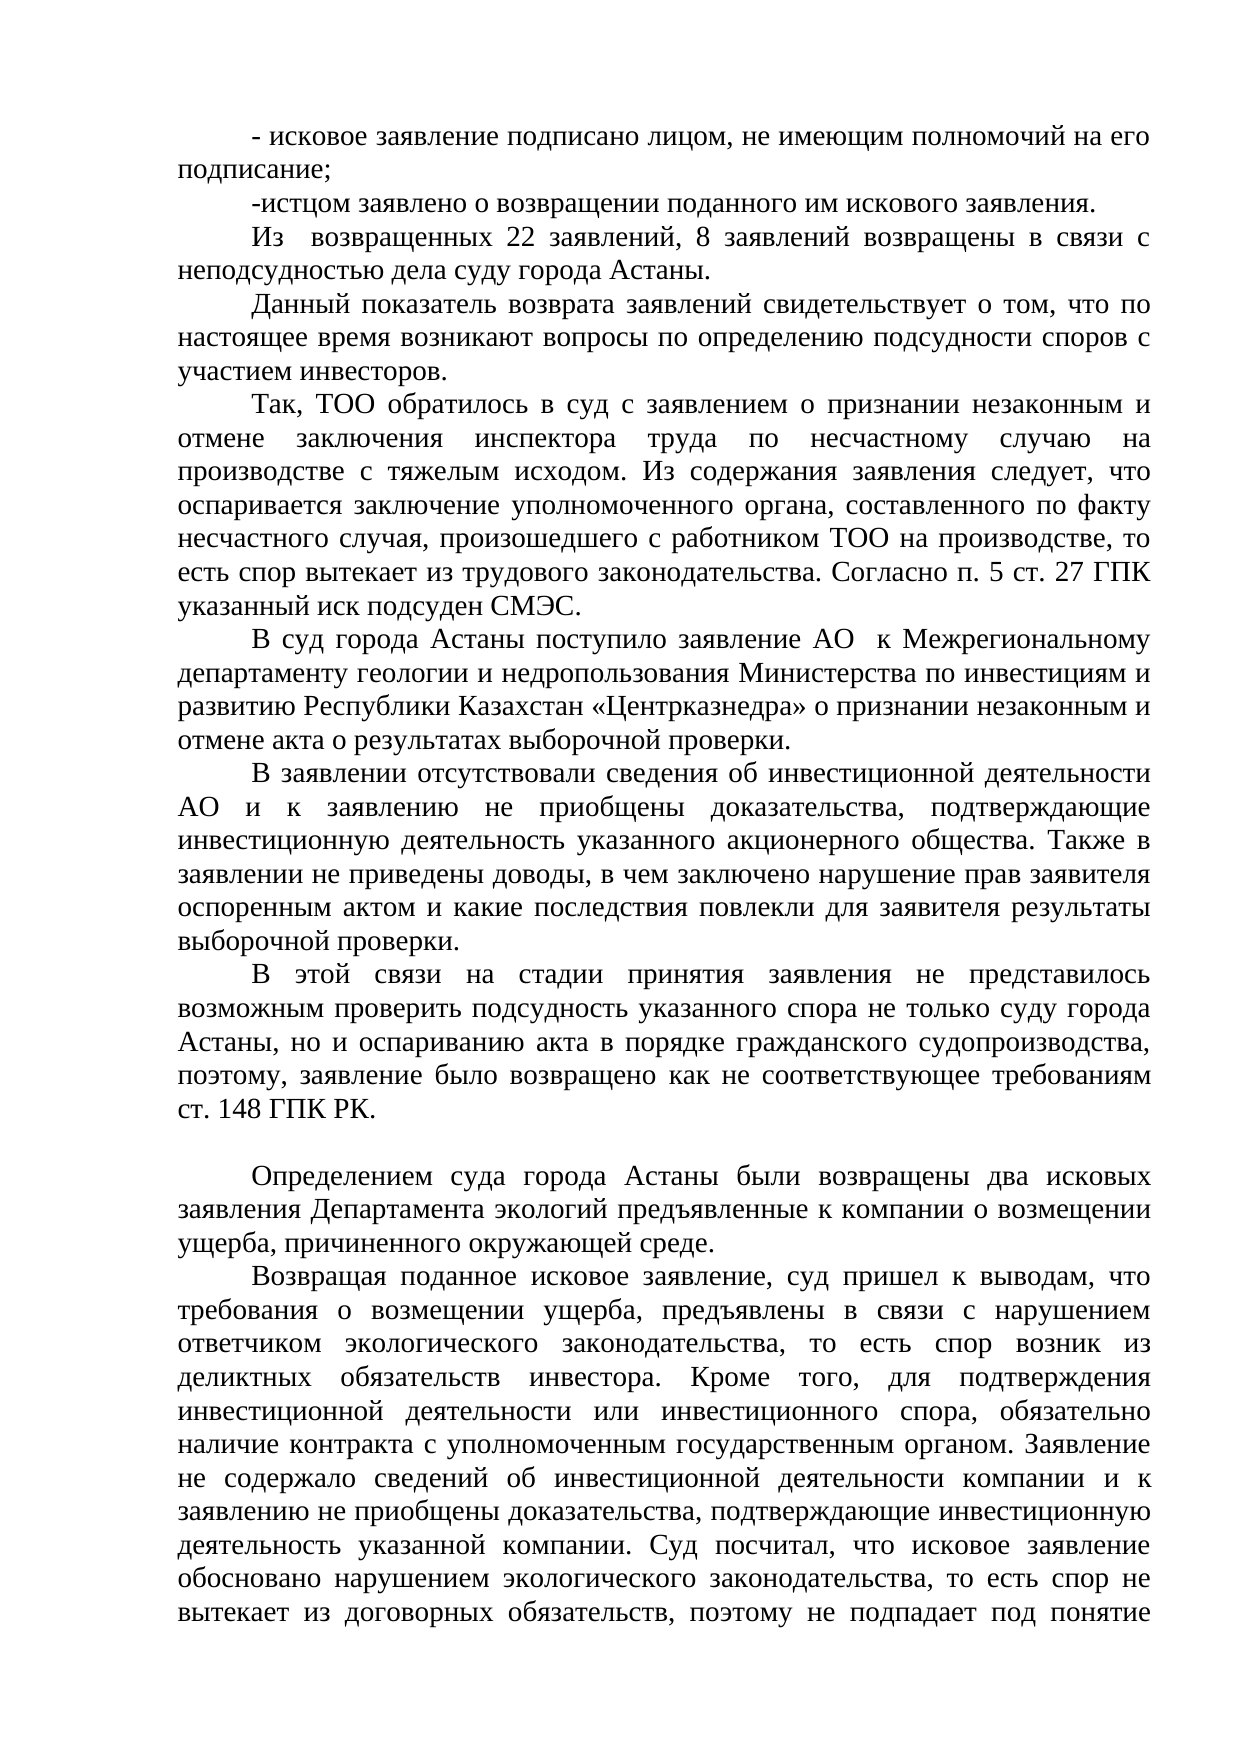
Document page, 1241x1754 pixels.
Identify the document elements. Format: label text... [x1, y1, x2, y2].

text - исковое заявление подписано лицом, не имеющим полномочий на его подписание; [177, 118, 1152, 185]
text Так, ТОО обратилось в суд с заявлением о признании незаконным и отмене заключения инспектора труда по несчастному случаю на производстве с тяжелым исходом. Из содержания заявления следует, что оспаривается заключение уполномоченного органа, составленного по факту несчастного случая, произошедшего с работником ТОО на производстве, то есть спор вытекает из трудового законодательства. Согласно п. 5 ст. 27 ГПК указанный иск подсуден СМЭС. [177, 386, 1152, 621]
text В этой связи на стадии принятия заявления не представилось возможным проверить подсудность указанного спора не только суду города Астаны, но и оспариванию акта в порядке гражданского судопроизводства, поэтому, заявление было возвращено как не соответствующее требованиям ст. 148 ГПК РК. [177, 957, 1152, 1124]
text Данный показатель возврата заявлений свидетельствует о том, что по настоящее время возникают вопросы по определению подсудности споров с участием инвесторов. [177, 286, 1152, 386]
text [177, 1258, 1152, 1627]
text В заявлении отсутствовали сведения об инвестиционной деятельности АО и к заявлению не приобщены доказательства, подтверждающие инвестиционную деятельность указанного акционерного общества. Также в заявлении не приведены доводы, в чем заключено нарушение прав заявителя оспоренным актом и какие последствия повлекли для заявителя результаты выборочной проверки. [177, 755, 1152, 957]
text В суд города Астаны поступило заявление АО к Межрегиональному департаменту геологии и недропользования Министерства по инвестициям и развитию Республики Казахстан «Центрказнедра» о признании незаконным и отмене акта о результатах выборочной проверки. [177, 621, 1152, 755]
text -истцом заявлено о возвращении поданного им искового заявления. [177, 185, 1152, 219]
text Из возвращенных 22 заявлений, 8 заявлений возвращены в связи с неподсудностью дела суду города Астаны. [177, 219, 1152, 286]
text Определением суда города Астаны были возвращены два исковых заявления Департамента экологий предъявленные к компании о возмещении ущерба, причиненного окружающей среде. [177, 1158, 1152, 1258]
